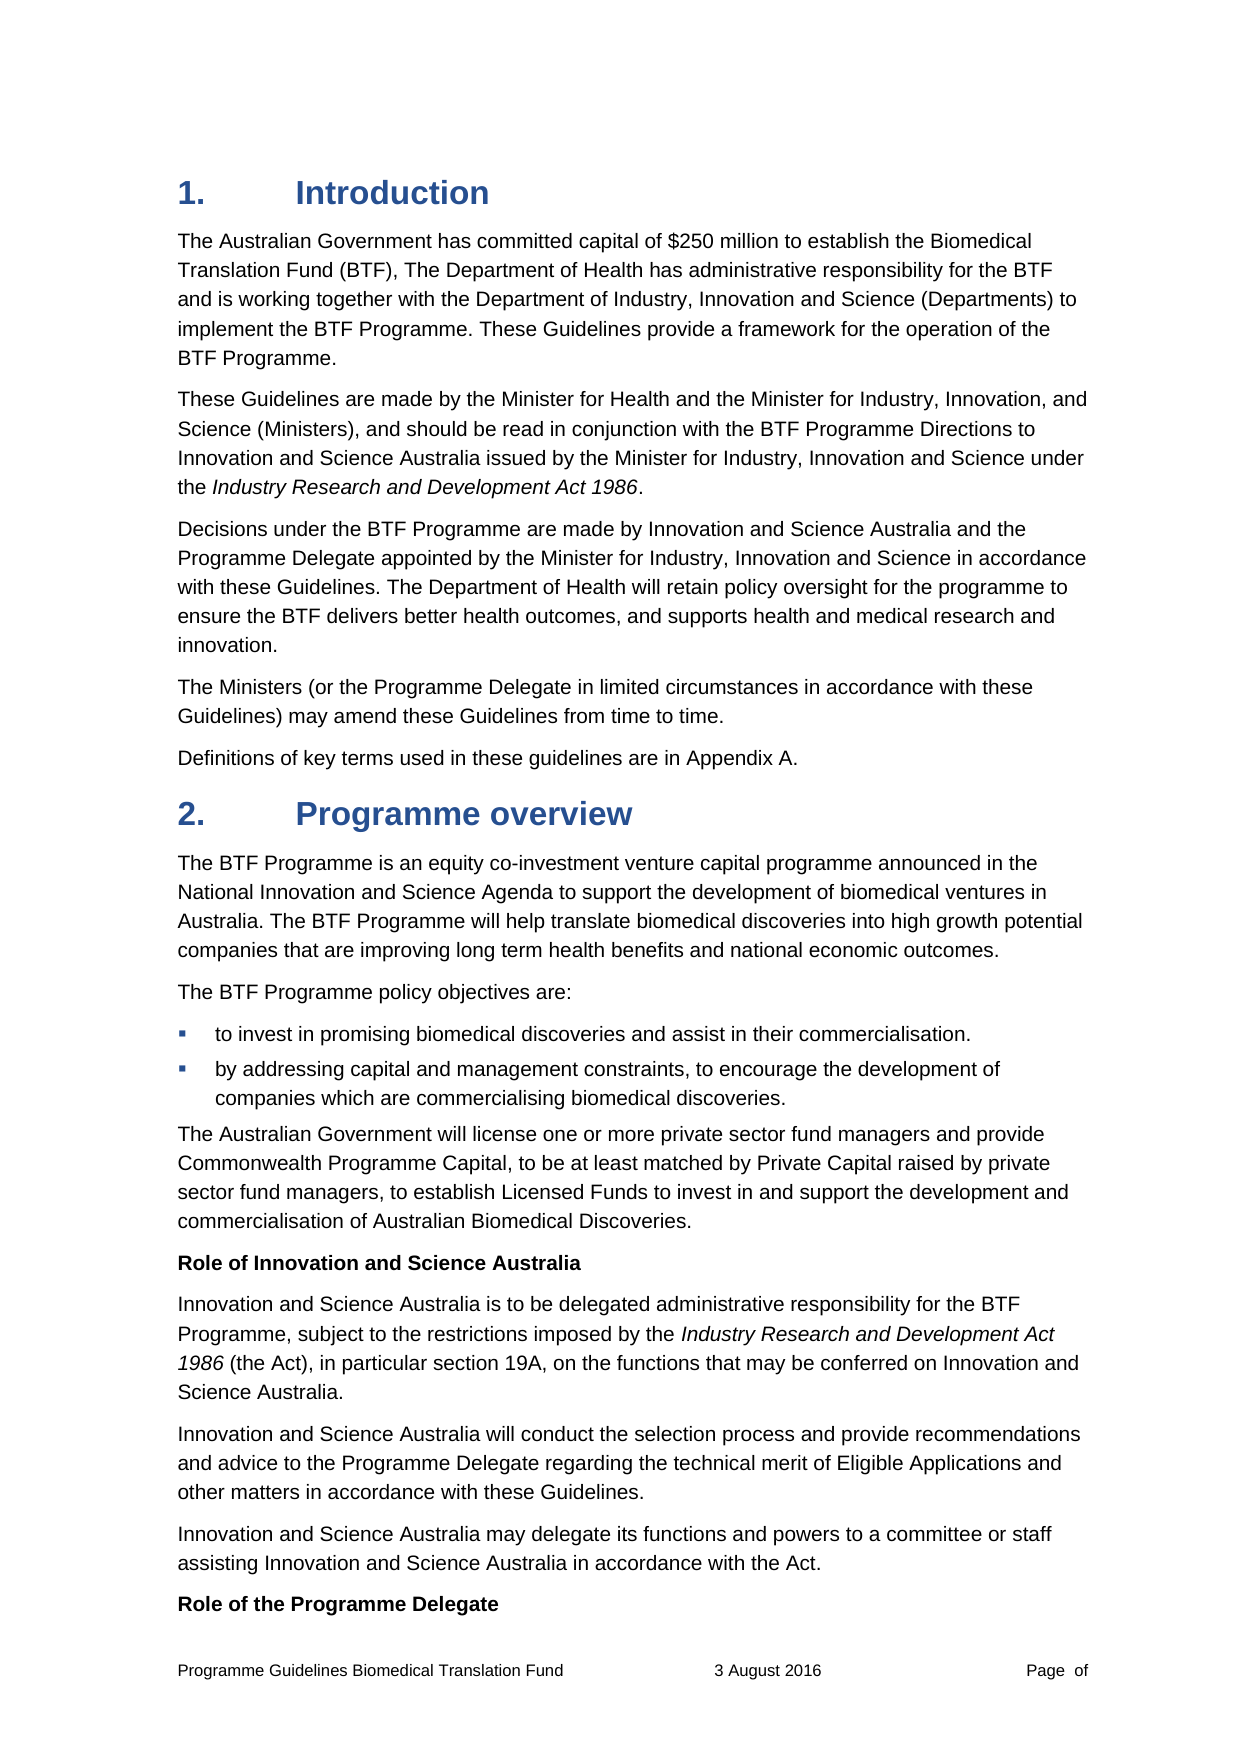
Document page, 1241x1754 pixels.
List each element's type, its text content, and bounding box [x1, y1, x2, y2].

text The Australian Government will license one or more private sector fund managers and provide Commonwealth Programme Capital, to be at least matched by Private Capital raised by private sector fund managers, to establish Licensed Funds to invest in and support the development and commercialisation of Australian Biomedical Discoveries. [177, 1116, 1092, 1233]
text These Guidelines are made by the Minister for Health and the Minister for Industry, Innovation, and Science (Ministers), and should be read in conjunction with the BTF Programme Directions to Innovation and Science Australia issued by the Minister for Industry, Innovation and Science under the Industry Research and Development Act 1986. [177, 382, 1092, 499]
list by addressing capital and management constraints, to encourage the development of companies which are commercialising biomedical discoveries. [177, 1052, 1092, 1110]
text The BTF Programme is an equity co-investment venture capital programme announced in the National Innovation and Science Agenda to support the development of biomedical ventures in Australia. The BTF Programme will help translate biomedical discoveries into high growth potential companies that are improving long term health benefits and national economic outcomes. [177, 845, 1092, 962]
subtitle Introduction [177, 173, 1092, 211]
list to invest in promising biomedical discoveries and assist in their commercialisation. [177, 1016, 1092, 1045]
text Definitions of key terms used in these guidelines are in Appendix A. [177, 740, 1092, 769]
text The Australian Government has committed capital of $250 million to establish the Biomedical Translation Fund (BTF), The Department of Health has administrative responsibility for the BTF and is working together with the Department of Industry, Innovation and Science (Departments) to implement the BTF Programme. These Guidelines provide a framework for the operation of the BTF Programme. [177, 224, 1092, 369]
text Innovation and Science Australia will conduct the selection process and provide recommendations and advice to the Programme Delegate regarding the technical merit of Eligible Applications and other matters in accordance with these Guidelines. [177, 1416, 1092, 1504]
text Role of the Programme Delegate [177, 1587, 1092, 1616]
text Role of Innovation and Science Australia [177, 1245, 1092, 1274]
text Decisions under the BTF Programme are made by Innovation and Science Australia and the Programme Delegate appointed by the Minister for Industry, Innovation and Science in accordance with these Guidelines. The Department of Health will retain policy oversight for the programme to ensure the BTF delivers better health outcomes, and supports health and medical research and innovation. [177, 511, 1092, 657]
text The BTF Programme policy objectives are: [177, 974, 1092, 1004]
text Innovation and Science Australia may delegate its functions and powers to a committee or staff assisting Innovation and Science Australia in accordance with the Act. [177, 1516, 1092, 1574]
subtitle Programme overview [177, 794, 1092, 833]
text The Ministers (or the Programme Delegate in limited circumstances in accordance with these Guidelines) may amend these Guidelines from time to time. [177, 669, 1092, 728]
text Innovation and Science Australia is to be delegated administrative responsibility for the BTF Programme, subject to the restrictions imposed by the Industry Research and Development Act 1986 (the Act), in particular section 19A, on the functions that may be conferred on Innovation and Science Australia. [177, 1287, 1092, 1404]
